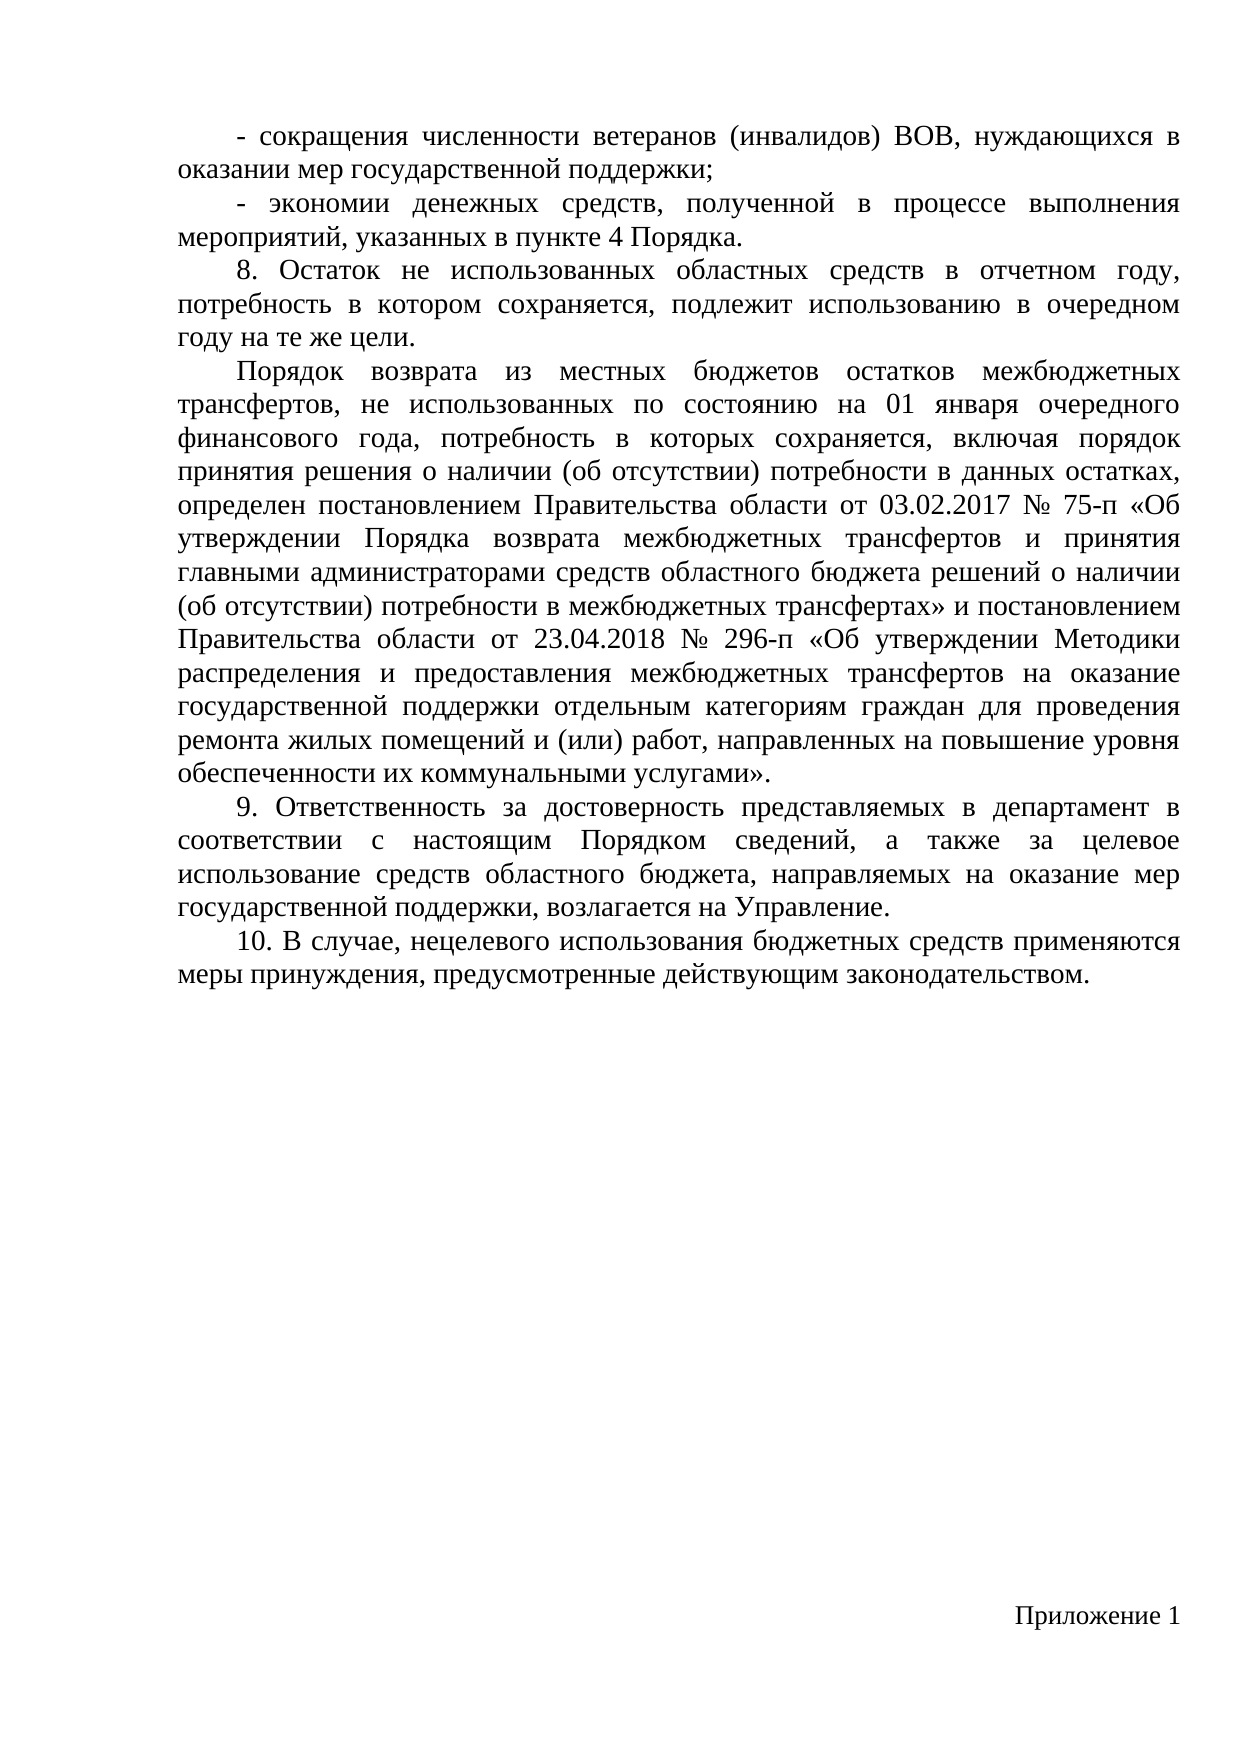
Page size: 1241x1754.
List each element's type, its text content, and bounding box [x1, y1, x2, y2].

text - сокращения численности ветеранов (инвалидов) ВОВ, нуждающихся в оказании мер государственной поддержки; [177, 118, 1181, 185]
text Порядок возврата из местных бюджетов остатков межбюджетных трансфертов, не использованных по состоянию на 01 января очередного финансового года, потребность в которых сохраняется, включая порядок принятия решения о наличии (об отсутствии) потребности в данных остатках, определен постановлением Правительства области от 03.02.2017 № 75-п «Об утверждении Порядка возврата межбюджетных трансфертов и принятия главными администраторами средств областного бюджета решений о наличии (об отсутствии) потребности в межбюджетных трансфертах» и постановлением Правительства области от 23.04.2018 № 296-п «Об утверждении Методики распределения и предоставления межбюджетных трансфертов на оказание государственной поддержки отдельным категориям граждан для проведения ремонта жилых помещений и (или) работ, направленных на повышение уровня обеспеченности их коммунальными услугами». [177, 353, 1181, 789]
text Приложение 1 [177, 1599, 1181, 1630]
text 10. В случае, нецелевого использования бюджетных средств применяются меры принуждения, предусмотренные действующим законодательством. [177, 923, 1181, 990]
text 8. Остаток не использованных областных средств в отчетном году, потребность в котором сохраняется, подлежит использованию в очередном году на те же цели. [177, 252, 1181, 353]
text - экономии денежных средств, полученной в процессе выполнения мероприятий, указанных в пункте 4 Порядка. [177, 185, 1181, 252]
text 9. Ответственность за достоверность представляемых в департамент в соответствии с настоящим Порядком сведений, а также за целевое использование средств областного бюджета, направляемых на оказание мер государственной поддержки, возлагается на Управление. [177, 789, 1181, 923]
